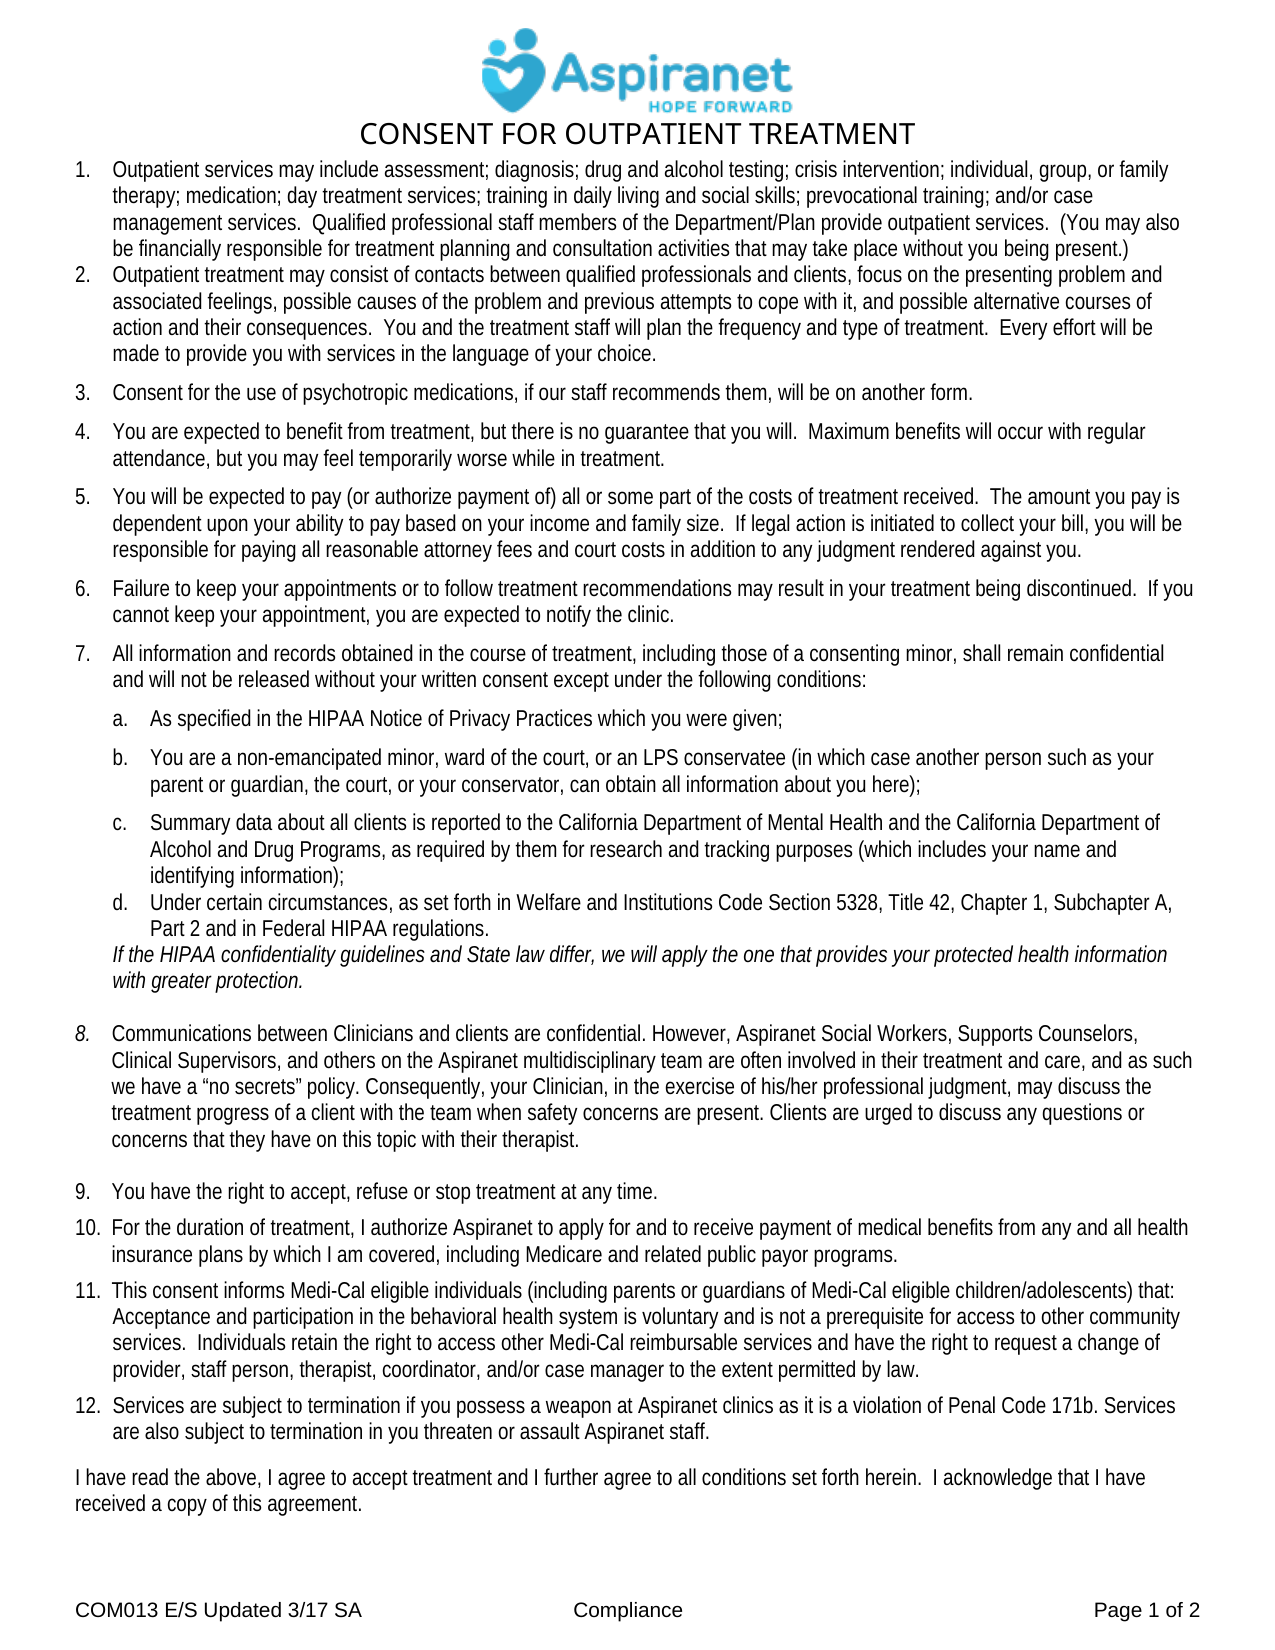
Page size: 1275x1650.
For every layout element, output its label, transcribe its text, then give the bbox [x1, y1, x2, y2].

list You are expected to benefit from treatment, but there is no guarantee that you will. Maximum benefits will occur with regular attendance, but you may feel temporarily worse while in treatment. [75, 418, 1200, 471]
list All information and records obtained in the course of treatment, including those of a consenting minor, shall remain confidential and will not be released without your written consent except under the following conditions: [75, 640, 1200, 693]
text 9. You have the right to accept, refuse or stop treatment at any time. [75, 1178, 1200, 1205]
list Failure to keep your appointments or to follow treatment recommendations may result in your treatment being discontinued. If you cannot keep your appointment, you are expected to notify the clinic. [75, 575, 1200, 628]
text 8. Communications between Clinicians and clients are confidential. However, Aspiranet Social Workers, Supports Counselors, [75, 1020, 1200, 1047]
text 11. This consent informs Medi-Cal eligible individuals (including parents or guardians of Medi-Cal eligible children/adolescents) that: [75, 1277, 1200, 1303]
picture [482, 28, 793, 114]
list Under certain circumstances, as set forth in Welfare and Institutions Code Section 5328, Title 42, Chapter 1, Subchapter A, Part 2 and in Federal HIPAA regulations. [112, 888, 1200, 941]
text 12. Services are subject to termination if you possess a weapon at Aspiranet clinics as it is a violation of Penal Code 171b. Services are also subject to termination in you threaten or assault Aspiranet staff. [75, 1392, 1200, 1444]
list You are a non-emancipated minor, ward of the court, or an LPS conservatee (in which case another person such as your parent or guardian, the court, or your conservator, can obtain all information about you here); [112, 744, 1200, 797]
list Outpatient treatment may consist of contacts between qualified professionals and clients, focus on the presenting problem and associated feelings, possible causes of the problem and previous attempts to cope with it, and possible alternative courses of action and their consequences. You and the treatment staff will plan the frequency and type of treatment. Every effort will be made to provide you with services in the language of your choice. [75, 261, 1200, 367]
list You will be expected to pay (or authorize payment of) all or some part of the costs of treatment received. The amount you pay is dependent upon your ability to pay based on your income and family size. If legal action is initiated to collect your bill, you will be responsible for paying all reasonable attorney fees and court costs in addition to any judgment rendered against you. [75, 483, 1200, 562]
text treatment progress of a client with the team when safety concerns are present. Clients are urged to discuss any questions or [75, 1099, 1200, 1126]
list Consent for the use of psychotropic medications, if our staff recommends them, will be on another form. [75, 379, 1200, 406]
text insurance plans by which I am covered, including Medicare and related public payor programs. [75, 1241, 1200, 1267]
text Clinical Supervisors, and others on the Aspiranet multidisciplinary team are often involved in their treatment and care, and as such [75, 1047, 1200, 1073]
text Acceptance and participation in the behavioral health system is voluntary and is not a prerequisite for access to other community services. Individuals retain the right to access other Medi-Cal reimbursable services and have the right to request a change of provider, staff person, therapist, coordinator, and/or case manager to the extent permitted by law. [112, 1303, 1200, 1382]
list As specified in the HIPAA Notice of Privacy Practices which you were given; [112, 705, 1200, 732]
text 10. For the duration of treatment, I authorize Aspiranet to apply for and to receive payment of medical benefits from any and all health [75, 1214, 1200, 1241]
text we have a “no secrets” policy. Consequently, your Clinician, in the exercise of his/her professional judgment, may discuss the [75, 1073, 1200, 1099]
text If the HIPAA confidentiality guidelines and State law differ, we will apply the one that provides your protected health information with greater protection. [112, 941, 1200, 994]
text concerns that they have on this topic with their therapist. [75, 1126, 1200, 1152]
text I have read the above, I agree to accept treatment and I further agree to all conditions set forth herein. I acknowledge that I have received a copy of this agreement. [75, 1463, 1200, 1516]
list Summary data about all clients is reported to the California Department of Mental Health and the California Department of Alcohol and Drug Programs, as required by them for research and tracking purposes (which includes your name and identifying information); [112, 809, 1200, 888]
list Outpatient services may include assessment; diagnosis; drug and alcohol testing; crisis intervention; individual, group, or family therapy; medication; day treatment services; training in daily living and social skills; prevocational training; and/or case management services. Qualified professional staff members of the Department/Plan provide outpatient services. (You may also be financially responsible for treatment planning and consultation activities that may take place without you being present.) [75, 156, 1200, 261]
